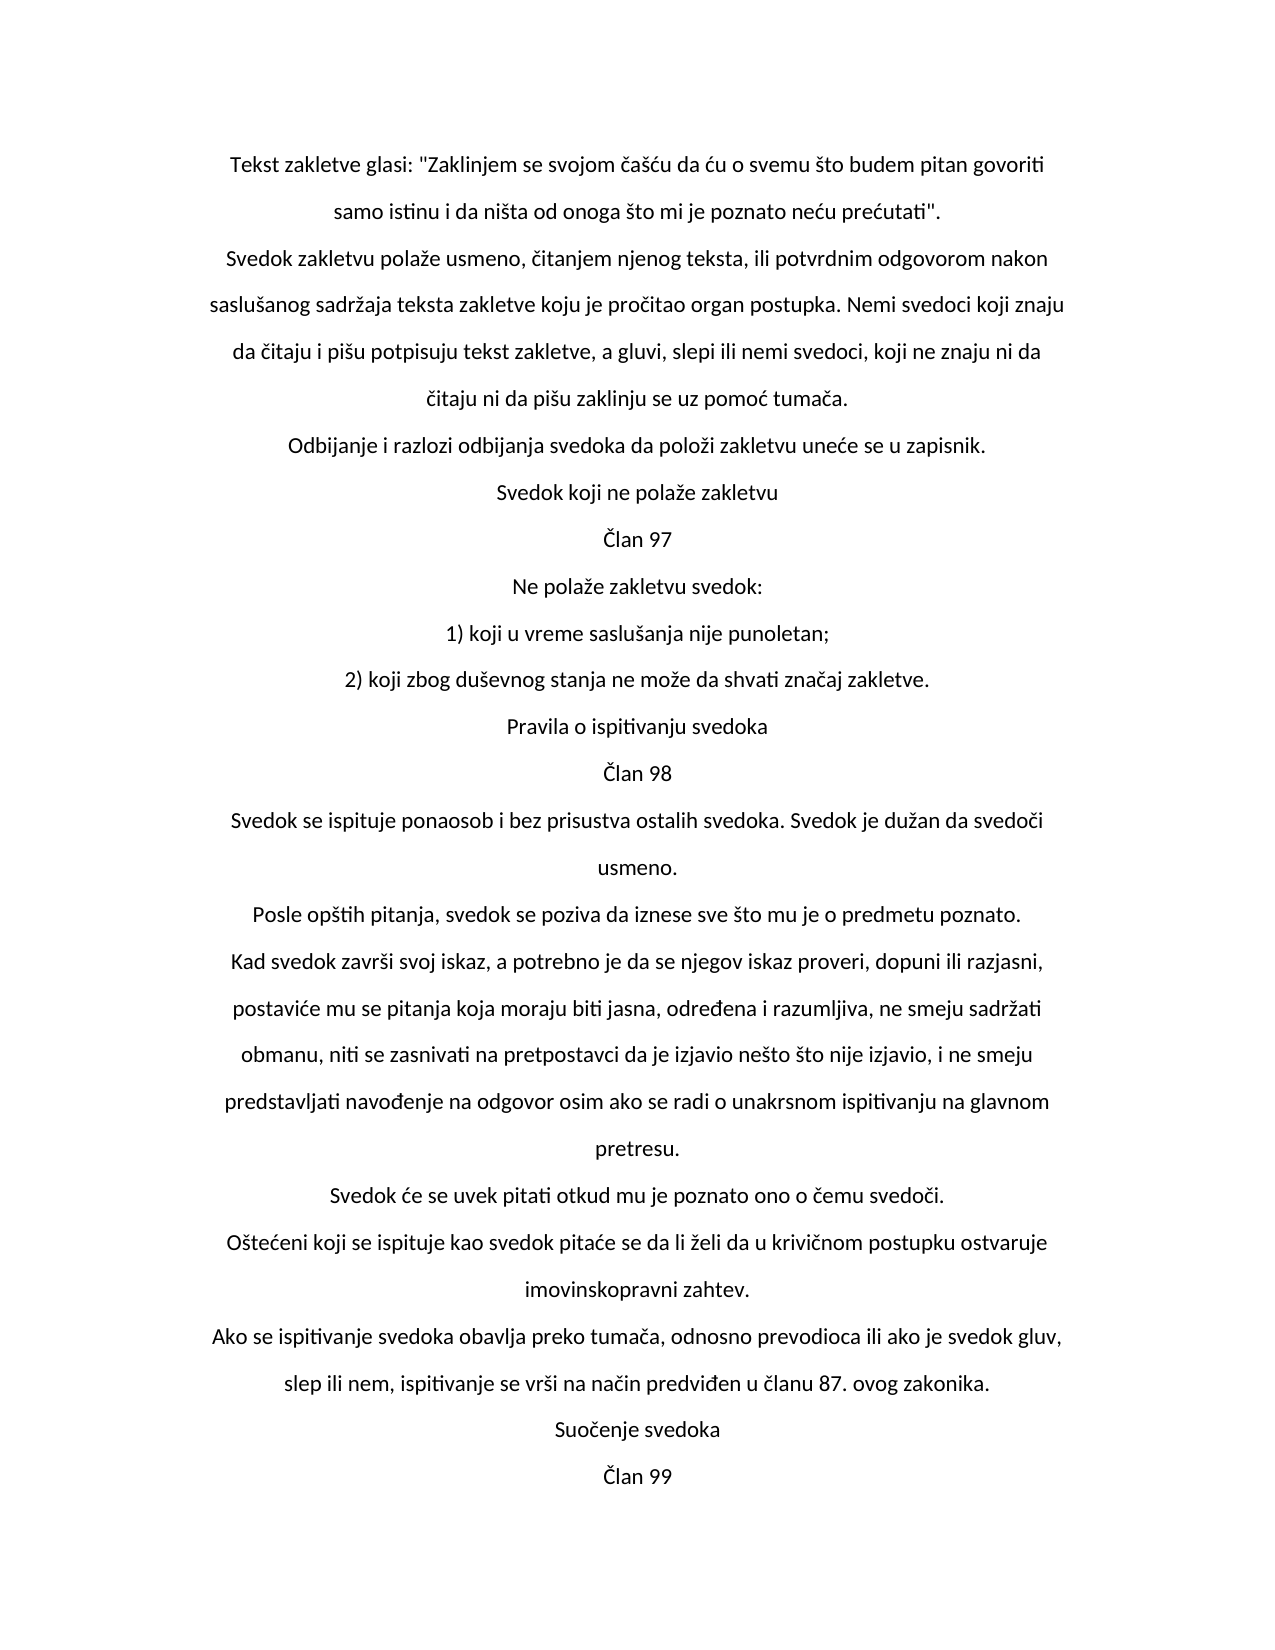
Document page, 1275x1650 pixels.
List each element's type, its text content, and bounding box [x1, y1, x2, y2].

text Član 97 [150, 525, 1125, 553]
text da čitaju i pišu potpisuju tekst zakletve, a gluvi, slepi ili nemi svedoci, koji ne znaju ni da [150, 337, 1125, 366]
text Pravila o ispitivanju svedoka [150, 712, 1125, 741]
text Ne polaže zakletvu svedok: [150, 572, 1125, 600]
text Svedok zakletvu polaže usmeno, čitanjem njenog teksta, ili potvrdnim odgovorom nakon [150, 244, 1125, 272]
text pretresu. [150, 1134, 1125, 1162]
text Oštećeni koji se ispituje kao svedok pitaće se da li želi da u krivičnom postupku ostvaruje [150, 1228, 1125, 1256]
text Posle opštih pitanja, svedok se poziva da iznese sve što mu je o predmetu poznato. [150, 900, 1125, 928]
text Odbijanje i razlozi odbijanja svedoka da položi zakletvu uneće se u zapisnik. [150, 431, 1125, 459]
text 2) koji zbog duševnog stanja ne može da shvati značaj zakletve. [150, 666, 1125, 694]
text Svedok će se uvek pitati otkud mu je poznato ono o čemu svedoči. [150, 1181, 1125, 1209]
text saslušanog sadržaja teksta zakletve koju je pročitao organ postupka. Nemi svedoci koji znaju [150, 291, 1125, 319]
text postaviće mu se pitanja koja moraju biti jasna, određena i razumljiva, ne smeju sadržati [150, 994, 1125, 1022]
text Član 98 [150, 759, 1125, 787]
text imovinskopravni zahtev. [150, 1275, 1125, 1303]
text čitaju ni da pišu zaklinju se uz pomoć tumača. [150, 384, 1125, 412]
text predstavljati navođenje na odgovor osim ako se radi o unakrsnom ispitivanju na glavnom [150, 1087, 1125, 1116]
text Kad svedok završi svoj iskaz, a potrebno je da se njegov iskaz proveri, dopuni ili razjasni, [150, 947, 1125, 975]
text Tekst zakletve glasi: "Zaklinjem se svojom čašću da ću o svemu što budem pitan govoriti [150, 150, 1125, 178]
text 1) koji u vreme saslušanja nije punoletan; [150, 619, 1125, 647]
text Ako se ispitivanje svedoka obavlja preko tumača, odnosno prevodioca ili ako je svedok gluv, [150, 1322, 1125, 1350]
text Suočenje svedoka [150, 1416, 1125, 1444]
text Svedok koji ne polaže zakletvu [150, 478, 1125, 506]
text samo istinu i da ništa od onoga što mi je poznato neću prećutati". [150, 197, 1125, 225]
text Član 99 [150, 1462, 1125, 1491]
text slep ili nem, ispitivanje se vrši na način predviđen u članu 87. ovog zakonika. [150, 1369, 1125, 1397]
text usmeno. [150, 853, 1125, 881]
text obmanu, niti se zasnivati na pretpostavci da je izjavio nešto što nije izjavio, i ne smeju [150, 1041, 1125, 1069]
text Svedok se ispituje ponaosob i bez prisustva ostalih svedoka. Svedok je dužan da svedoči [150, 806, 1125, 834]
